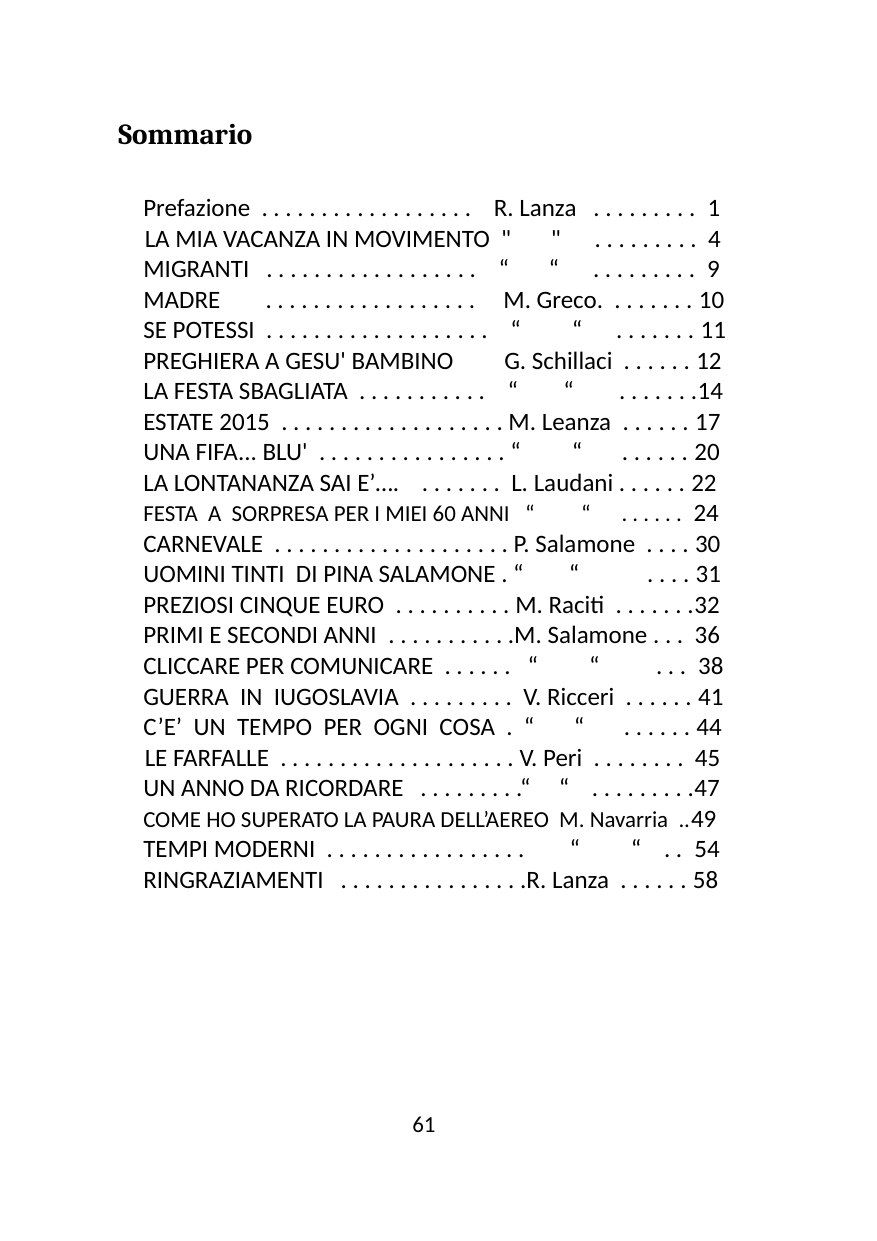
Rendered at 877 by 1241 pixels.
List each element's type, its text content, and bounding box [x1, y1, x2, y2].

text MADRE . . . . . . . . . . . . . . . . . . M. Greco. . . . . . . . 10 [143, 284, 729, 314]
text TEMPI MODERNI . . . . . . . . . . . . . . . . . “ “ . . 54 [143, 833, 729, 864]
text UNA FIFA... BLU' . . . . . . . . . . . . . . . . “ “ . . . . . . 20 [143, 436, 729, 467]
text ESTATE 2015 . . . . . . . . . . . . . . . . . . . M. Leanza . . . . . . 17 [143, 406, 729, 436]
text LA FESTA SBAGLIATA . . . . . . . . . . . “ “ . . . . . . .14 [143, 375, 729, 406]
text PREGHIERA A GESU' BAMBINO G. Schillaci . . . . . . 12 [143, 345, 729, 375]
text MIGRANTI . . . . . . . . . . . . . . . . . . “ “ . . . . . . . . . 9 [143, 253, 729, 284]
text GUERRA IN IUGOSLAVIA . . . . . . . . . V. Ricceri . . . . . . 41 [143, 681, 729, 711]
text Prefazione . . . . . . . . . . . . . . . . . . R. Lanza . . . . . . . . . 1 [143, 192, 729, 223]
text PREZIOSI CINQUE EURO . . . . . . . . . . M. Raciti . . . . . . .32 [143, 589, 729, 619]
text COME HO SUPERATO LA PAURA DELL’AEREO M. Navarria ..49 [143, 803, 729, 833]
text FESTA A SORPRESA PER I MIEI 60 ANNI “ “ . . . . . . 24 [143, 497, 729, 528]
text CARNEVALE . . . . . . . . . . . . . . . . . . . . P. Salamone . . . . 30 [143, 528, 729, 558]
text UOMINI TINTI DI PINA SALAMONE . “ “ . . . . 31 [143, 558, 729, 589]
text Sommario [118, 118, 729, 152]
text LA LONTANANZA SAI E’…. . . . . . . . L. Laudani . . . . . . 22 [143, 467, 729, 497]
text RINGRAZIAMENTI . . . . . . . . . . . . . . . .R. Lanza . . . . . . 58 [143, 864, 729, 894]
text PRIMI E SECONDI ANNI . . . . . . . . . . .M. Salamone . . . 36 [143, 619, 729, 650]
text CLICCARE PER COMUNICARE . . . . . . “ “ . . . 38 [143, 650, 729, 681]
text SE POTESSI . . . . . . . . . . . . . . . . . . . “ “ . . . . . . . 11 [143, 314, 729, 345]
text C’E’ UN TEMPO PER OGNI COSA . “ “ . . . . . . 44 [143, 711, 729, 742]
text UN ANNO DA RICORDARE . . . . . . . . .“ “ . . . . . . . . .47 [143, 772, 729, 803]
text LE FARFALLE . . . . . . . . . . . . . . . . . . . . V. Peri . . . . . . . . 45 [118, 742, 729, 772]
text LA MIA VACANZA IN MOVIMENTO " " . . . . . . . . . 4 [118, 223, 729, 253]
